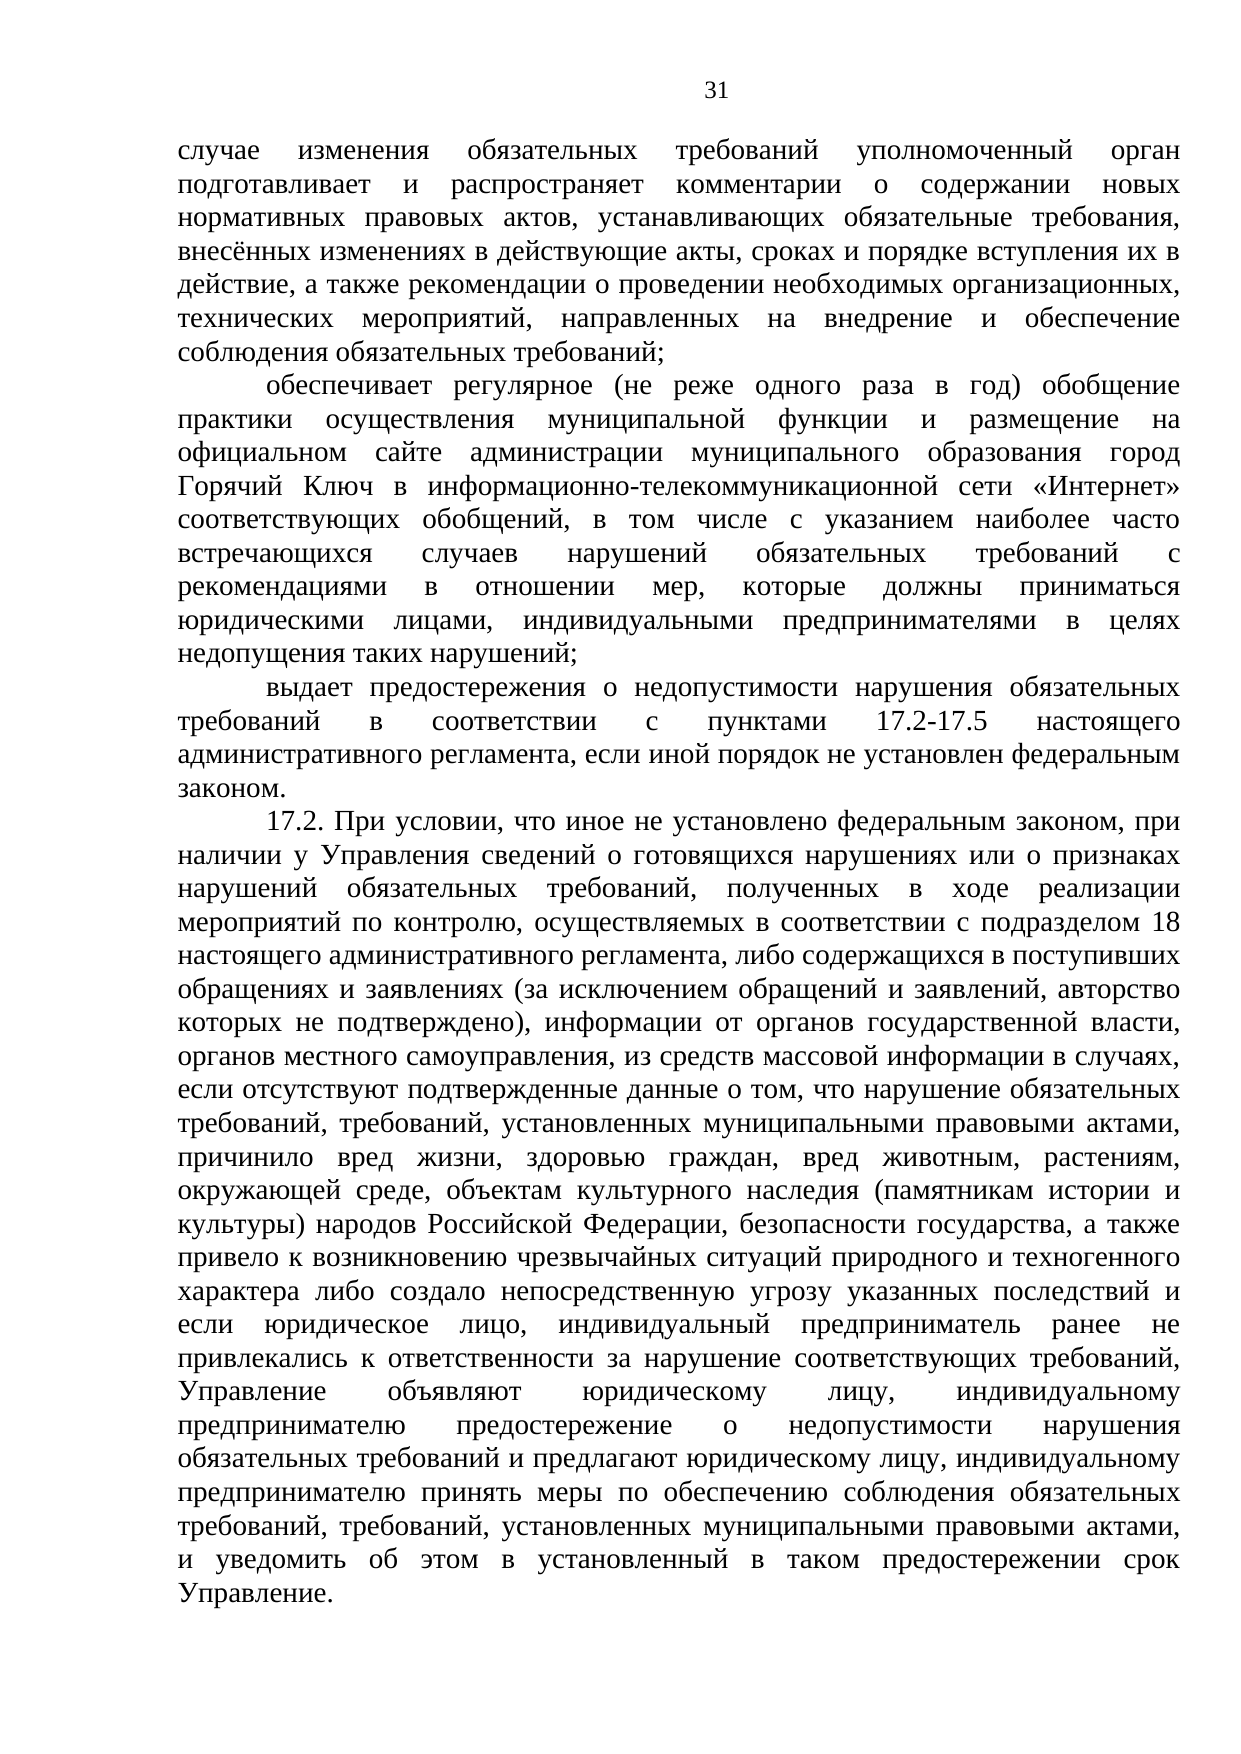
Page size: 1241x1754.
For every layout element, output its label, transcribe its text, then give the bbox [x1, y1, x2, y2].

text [177, 132, 1181, 367]
text обеспечивает регулярное (не реже одного раза в год) обобщение практики осуществления муниципальной функции и размещение на официальном сайте администрации муниципального образования город Горячий Ключ в информационно-телекоммуникационной сети «Интернет» соответствующих обобщений, в том числе с указанием наиболее часто встречающихся случаев нарушений обязательных требований с рекомендациями в отношении мер, которые должны приниматься юридическими лицами, индивидуальными предпринимателями в целях недопущения таких нарушений; [177, 367, 1181, 669]
text 17.2. При условии, что иное не установлено федеральным законом, при наличии у Управления сведений о готовящихся нарушениях или о признаках нарушений обязательных требований, полученных в ходе реализации мероприятий по контролю, осуществляемых в соответствии с подразделом 18 настоящего административного регламента, либо содержащихся в поступивших обращениях и заявлениях (за исключением обращений и заявлений, авторство которых не подтверждено), информации от органов государственной власти, органов местного самоуправления, из средств массовой информации в случаях, если отсутствуют подтвержденные данные о том, что нарушение обязательных требований, требований, установленных муниципальными правовыми актами, причинило вред жизни, здоровью граждан, вред животным, растениям, окружающей среде, объектам культурного наследия (памятникам истории и культуры) народов Российской Федерации, безопасности государства, а также привело к возникновению чрезвычайных ситуаций природного и техногенного характера либо создало непосредственную угрозу указанных последствий и если юридическое лицо, индивидуальный предприниматель ранее не привлекались к ответственности за нарушение соответствующих требований, Управление объявляют юридическому лицу, индивидуальному предпринимателю предостережение о недопустимости нарушения обязательных требований и предлагают юридическому лицу, индивидуальному предпринимателю принять меры по обеспечению соблюдения обязательных требований, требований, установленных муниципальными правовыми актами, и уведомить об этом в установленный в таком предостережении срок Управление. [177, 803, 1181, 1608]
text выдает предостережения о недопустимости нарушения обязательных требований в соответствии с пунктами 17.2-17.5 настоящего административного регламента, если иной порядок не установлен федеральным законом. [177, 669, 1181, 803]
